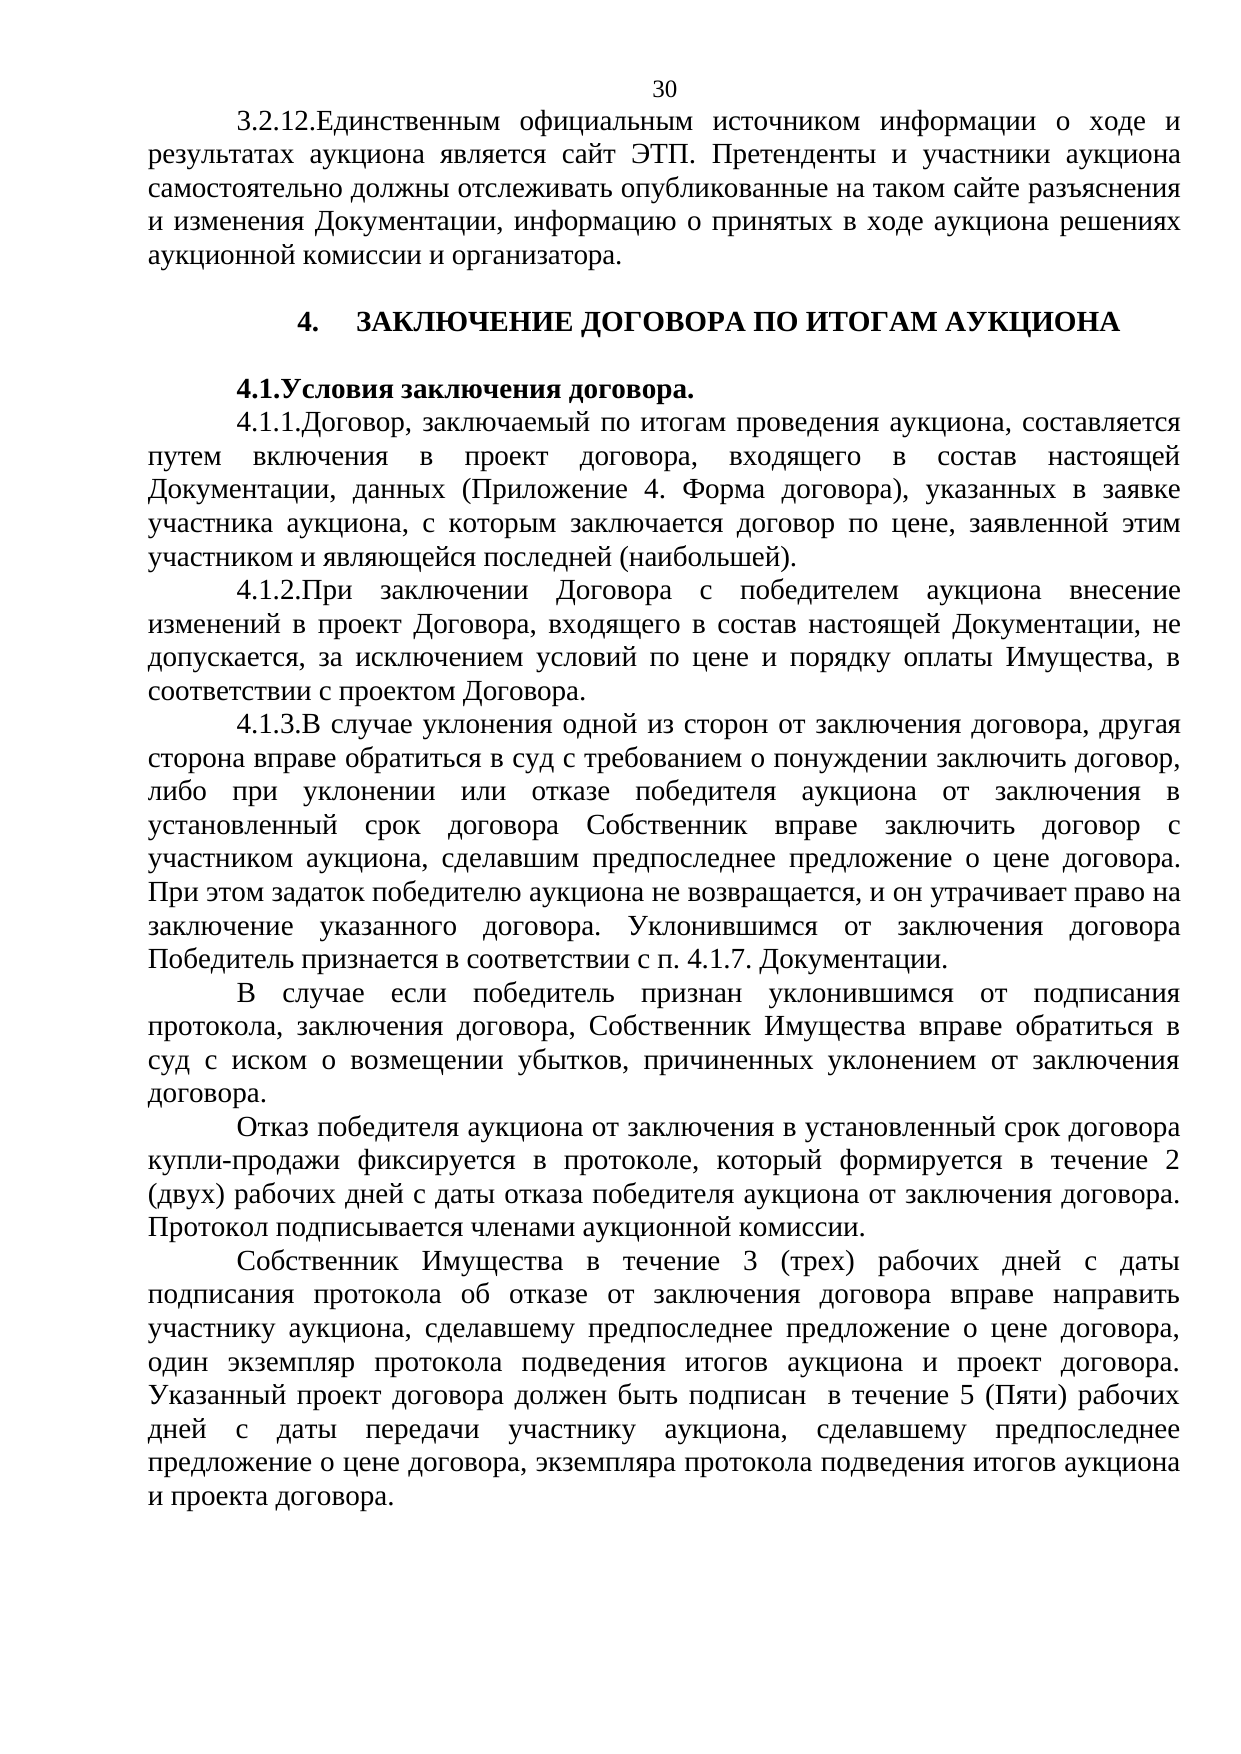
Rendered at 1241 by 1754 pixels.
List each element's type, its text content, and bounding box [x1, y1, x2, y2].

text Собственник Имущества в течение 3 (трех) рабочих дней с даты подписания протокола об отказе от заключения договора вправе направить участнику аукциона, сделавшему предпоследнее предложение о цене договора, один экземпляр протокола подведения итогов аукциона и проект договора. Указанный проект договора должен быть подписан в течение 5 (Пяти) рабочих дней с даты передачи участнику аукциона, сделавшему предпоследнее предложение о цене договора, экземпляра протокола подведения итогов аукциона и проекта договора. [148, 1243, 1181, 1511]
list 4.1.2.При заключении Договора с победителем аукциона внесение изменений в проект Договора, входящего в состав настоящей Документации, не допускается, за исключением условий по цене и порядку оплаты Имущества, в соответствии с проектом Договора. [148, 572, 1181, 706]
list 4.1.Условия заключения договора. [148, 371, 1181, 404]
list 4.1.3.В случае уклонения одной из сторон от заключения договора, другая сторона вправе обратиться в суд с требованием о понуждении заключить договор, либо при уклонении или отказе победителя аукциона от заключения в установленный срок договора Собственник вправе заключить договор с участником аукциона, сделавшим предпоследнее предложение о цене договора. При этом задаток победителю аукциона не возвращается, и он утрачивает право на заключение указанного договора. Уклонившимся от заключения договора Победитель признается в соответствии с п. 4.1.7. Документации. [148, 706, 1181, 975]
list Заключение договора по итогам аукциона [148, 304, 1181, 337]
list 3.2.12.Единственным официальным источником информации о ходе и результатах аукциона является сайт ЭТП. Претенденты и участники аукциона самостоятельно должны отслеживать опубликованные на таком сайте разъяснения и изменения Документации, информацию о принятых в ходе аукциона решениях аукционной комиссии и организатора. [148, 103, 1181, 270]
list 4.1.1.Договор, заключаемый по итогам проведения аукциона, составляется путем включения в проект договора, входящего в состав настоящей Документации, данных (Приложение 4. Форма договора), указанных в заявке участника аукциона, с которым заключается договор по цене, заявленной этим участником и являющейся последней (наибольшей). [148, 404, 1181, 572]
text Отказ победителя аукциона от заключения в установленный срок договора купли-продажи фиксируется в протоколе, который формируется в течение 2 (двух) рабочих дней с даты отказа победителя аукциона от заключения договора. Протокол подписывается членами аукционной комиссии. [148, 1109, 1181, 1243]
text В случае если победитель признан уклонившимся от подписания протокола, заключения договора, Собственник Имущества вправе обратиться в суд с иском о возмещении убытков, причиненных уклонением от заключения договора. [148, 975, 1181, 1109]
